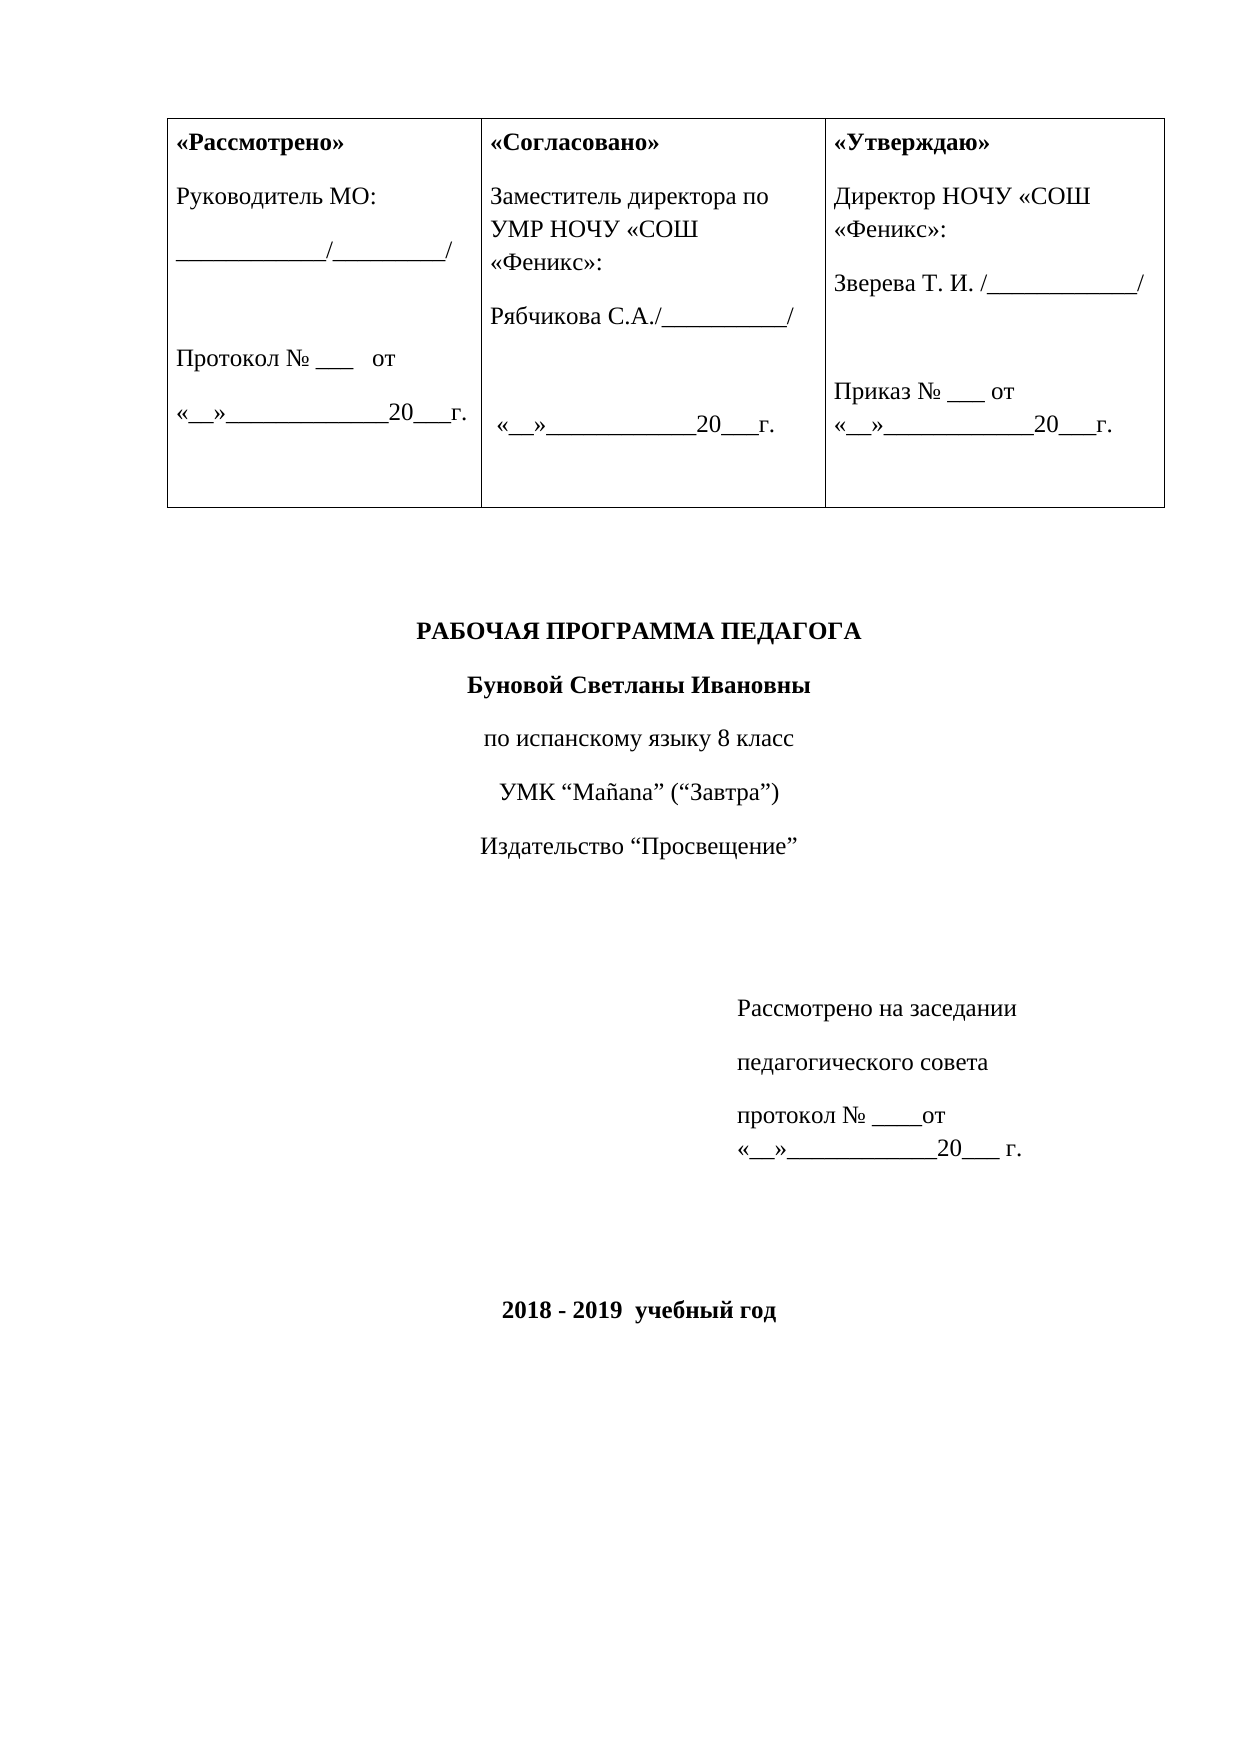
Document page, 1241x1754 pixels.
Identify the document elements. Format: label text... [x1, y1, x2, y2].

text по испанскому языку 8 класс [156, 723, 1122, 752]
text протокол № ____от «__»____________20___ г. [737, 1101, 1122, 1162]
table_header «Согласовано» Заместитель директора по УМР НОЧУ «СОШ «Феникс»: Рябчикова С.А./__________/ «__»____________20___г. [482, 119, 825, 507]
text 2018 - 2019 учебный год [156, 1295, 1122, 1324]
table_header «Рассмотрено» Руководитель МО: ____________/_________/ Протокол № ___ от «__»_____________20___г. [168, 119, 481, 507]
text Рассмотрено на заседании [737, 993, 1122, 1022]
text педагогического совета [737, 1047, 1122, 1075]
text УМК “Mañana” (“Завтра”) [156, 777, 1122, 806]
table_header «Утверждаю» Директор НОЧУ «СОШ «Феникс»: Зверева Т. И. /____________/ Приказ № ___ от «__»____________20___г. [826, 119, 1164, 507]
text Издательство “Просвещение” [156, 831, 1122, 860]
text РАБОЧАЯ ПРОГРАММА ПЕДАГОГА [156, 616, 1122, 644]
text Буновой Светланы Ивановны [156, 670, 1122, 698]
